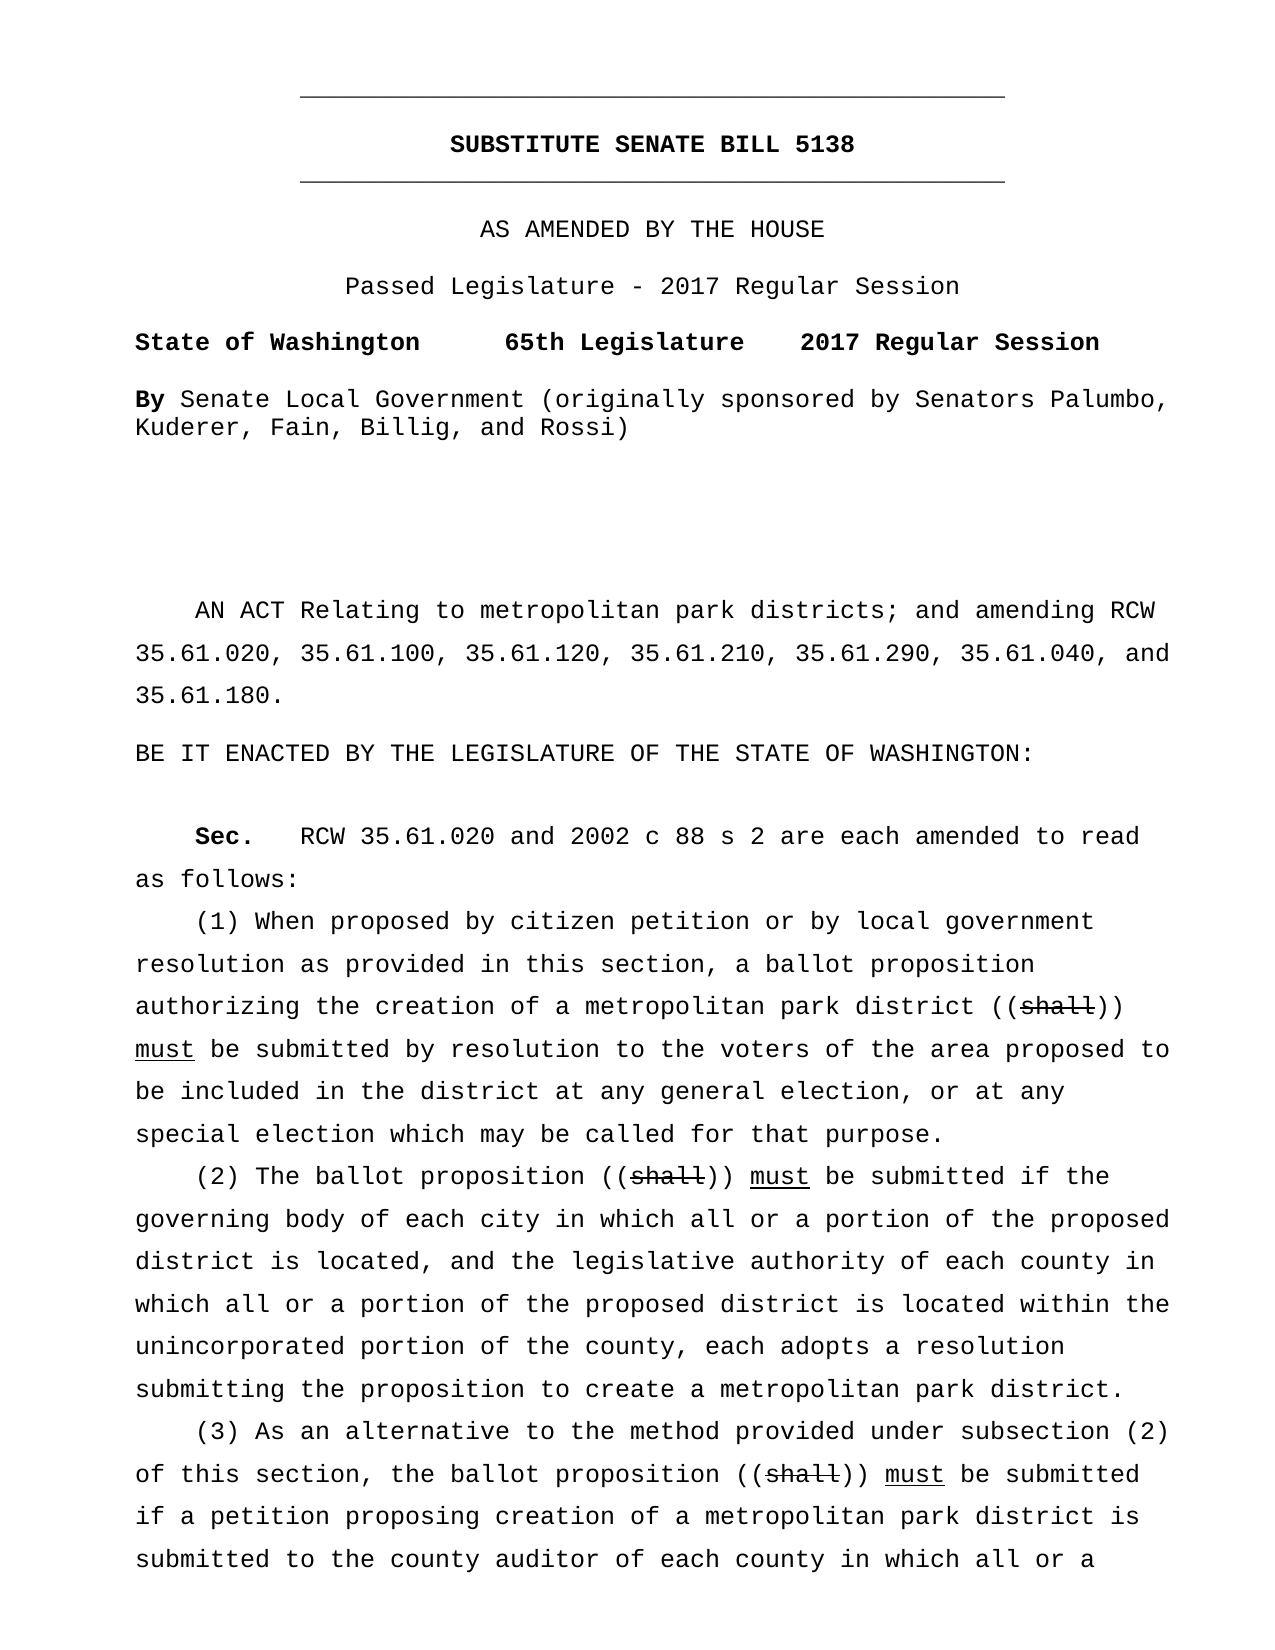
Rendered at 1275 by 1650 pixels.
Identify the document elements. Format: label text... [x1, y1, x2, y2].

text BE IT ENACTED BY THE LEGISLATURE OF THE STATE OF WASHINGTON: [135, 741, 1170, 769]
text (1) When proposed by citizen petition or by local government resolution as provided in this section, a ballot proposition authorizing the creation of a metropolitan park district ((shall)) must be submitted by resolution to the voters of the area proposed to be included in the district at any general election, or at any special election which may be called for that purpose. [135, 896, 1170, 1151]
text _______________________________________________ [135, 75, 1170, 103]
text Passed Legislature - 2017 Regular Session [135, 273, 1170, 302]
text By Senate Local Government (originally sponsored by Senators Palumbo, Kuderer, Fain, Billig, and Rossi) [135, 387, 1170, 443]
text AN ACT Relating to metropolitan park districts; and amending RCW 35.61.020, 35.61.100, 35.61.120, 35.61.210, 35.61.290, 35.61.040, and 35.61.180. [135, 585, 1170, 712]
text SUBSTITUTE SENATE BILL 5138 [135, 132, 1170, 160]
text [135, 1406, 1170, 1576]
text State of Washington 65th Legislature 2017 Regular Session [135, 330, 1170, 358]
text Sec. RCW 35.61.020 and 2002 c 88 s 2 are each amended to read as follows: [135, 811, 1170, 896]
text AS AMENDED BY THE HOUSE [135, 217, 1170, 245]
text (2) The ballot proposition ((shall)) must be submitted if the governing body of each city in which all or a portion of the proposed district is located, and the legislative authority of each county in which all or a portion of the proposed district is located within the unincorporated portion of the county, each adopts a resolution submitting the proposition to create a metropolitan park district. [135, 1151, 1170, 1406]
text _______________________________________________ [135, 160, 1170, 188]
